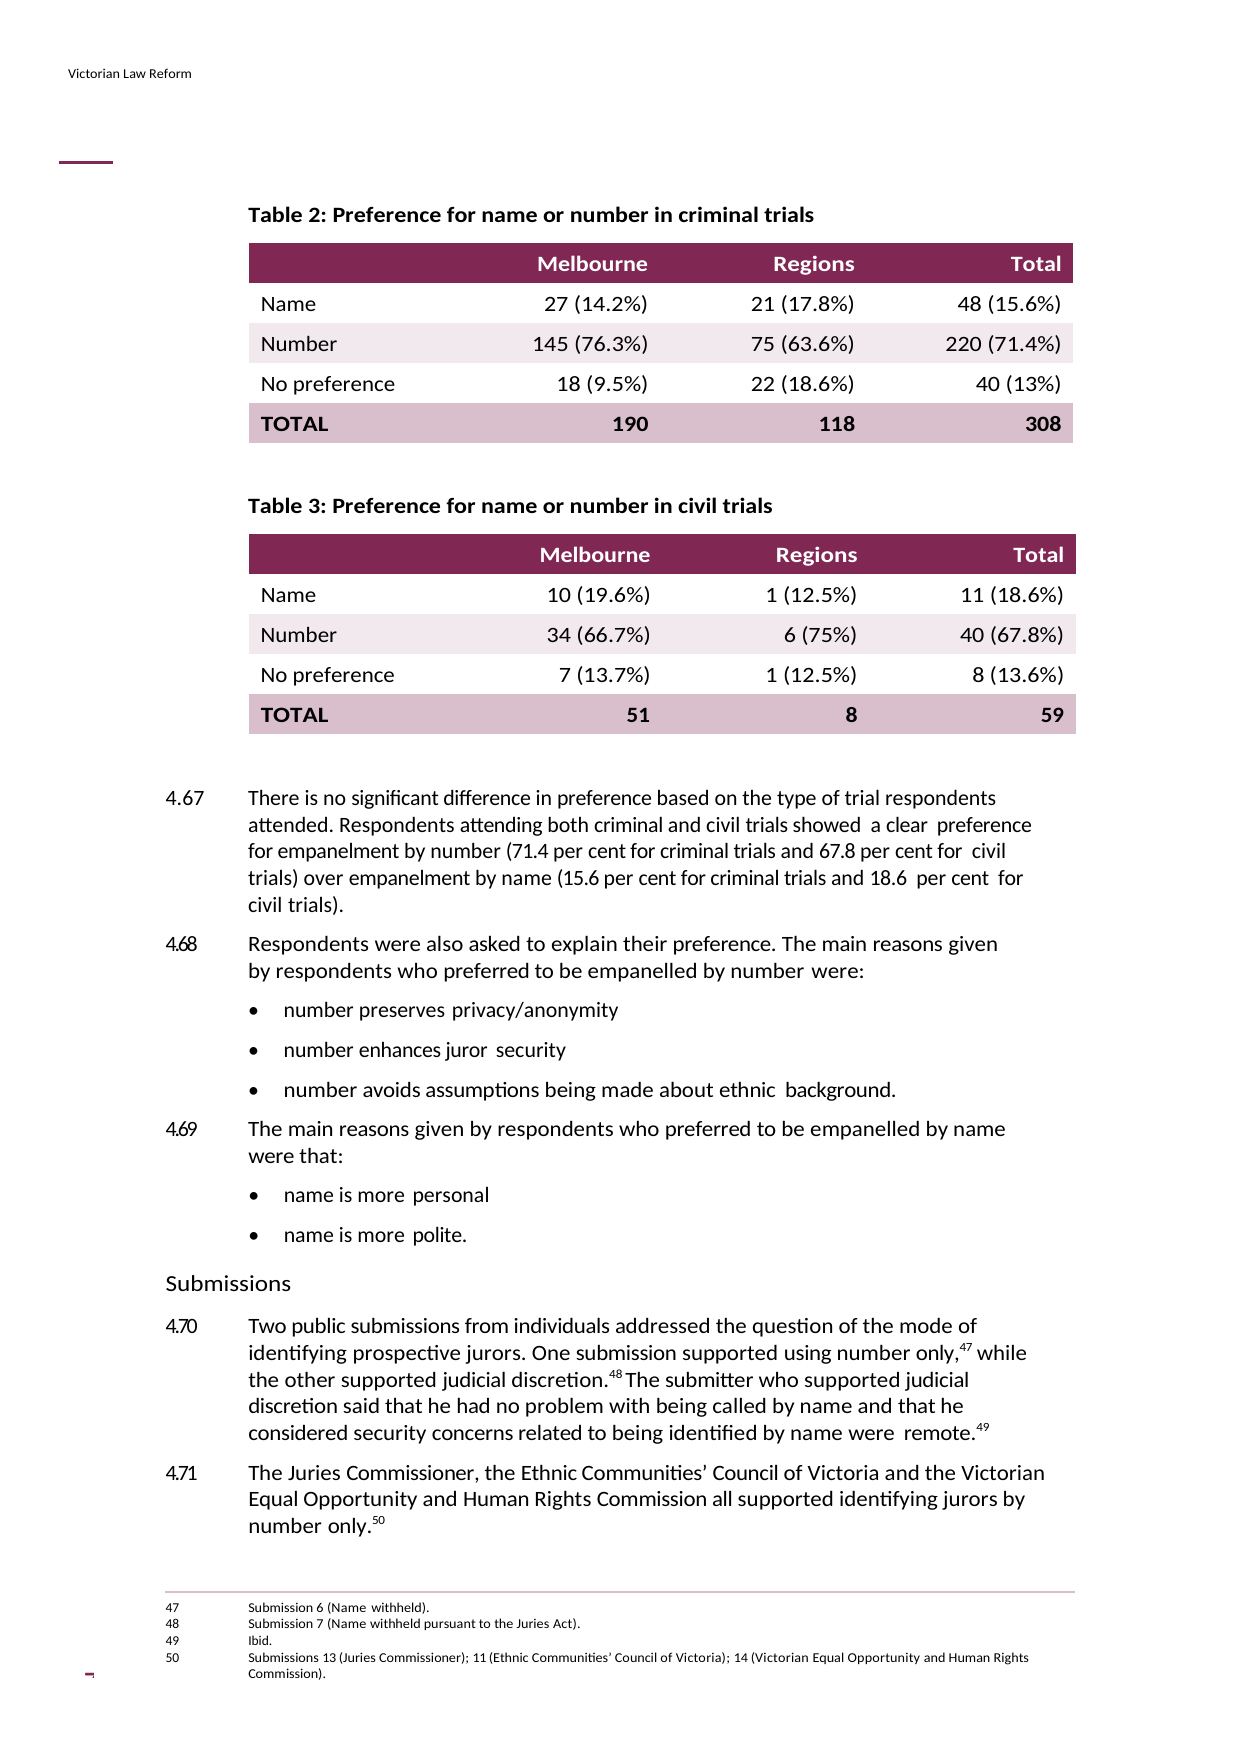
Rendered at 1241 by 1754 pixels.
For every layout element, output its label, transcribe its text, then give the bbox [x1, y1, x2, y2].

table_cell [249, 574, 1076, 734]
list number avoids assumptions being made about ethnic background. [248, 1076, 1240, 1102]
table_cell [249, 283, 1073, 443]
list The Juries Commissioner, the Ethnic Communities’ Council of Victoria and the Victorian Equal Opportunity and Human Rights Commission all supported identifying jurors by number only.50 [165, 1459, 1047, 1539]
list name is more personal [248, 1181, 1240, 1208]
list Two public submissions from individuals addressed the question of the mode of identifying prospective jurors. One submission supported using number only,47 while the other supported judicial discretion.48 The submitter who supported judicial discretion said that he had no problem with being called by name and that he considered security concerns related to being identified by name were remote.49 [165, 1312, 1056, 1446]
list Respondents were also asked to explain their preference. The main reasons given by respondents who preferred to be empanelled by number were: [165, 931, 1017, 984]
list number preserves privacy/anonymity [248, 997, 1240, 1023]
list The main reasons given by respondents who preferred to be empanelled by name were that: [165, 1115, 1049, 1169]
list Submission 7 (Name withheld pursuant to the Juries Act). [165, 1616, 1240, 1632]
subtitle Table 2: Preference for name or number in criminal trials [248, 201, 1240, 228]
list number enhances juror security [248, 1036, 1240, 1063]
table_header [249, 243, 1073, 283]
list name is more polite. [248, 1221, 1240, 1248]
list There is no significant difference in preference based on the type of trial respondents attended. Respondents attending both criminal and civil trials showed a clear preference for empanelment by number (71.4 per cent for criminal trials and 67.8 per cent for civil trials) over empanelment by name (15.6 per cent for criminal trials and 18.6 per cent for civil trials). [165, 784, 1056, 917]
list Submissions 13 (Juries Commissioner); 11 (Ethnic Communities’ Council of Victoria); 14 (Victorian Equal Opportunity and Human Rights Commission). [165, 1649, 1048, 1682]
subtitle Submissions [165, 1269, 1240, 1297]
list Submission 6 (Name withheld). [165, 1599, 1240, 1616]
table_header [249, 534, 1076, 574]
text Table 3: Preference for name or number in civil trials [248, 493, 1240, 519]
list Ibid. [165, 1632, 1240, 1649]
